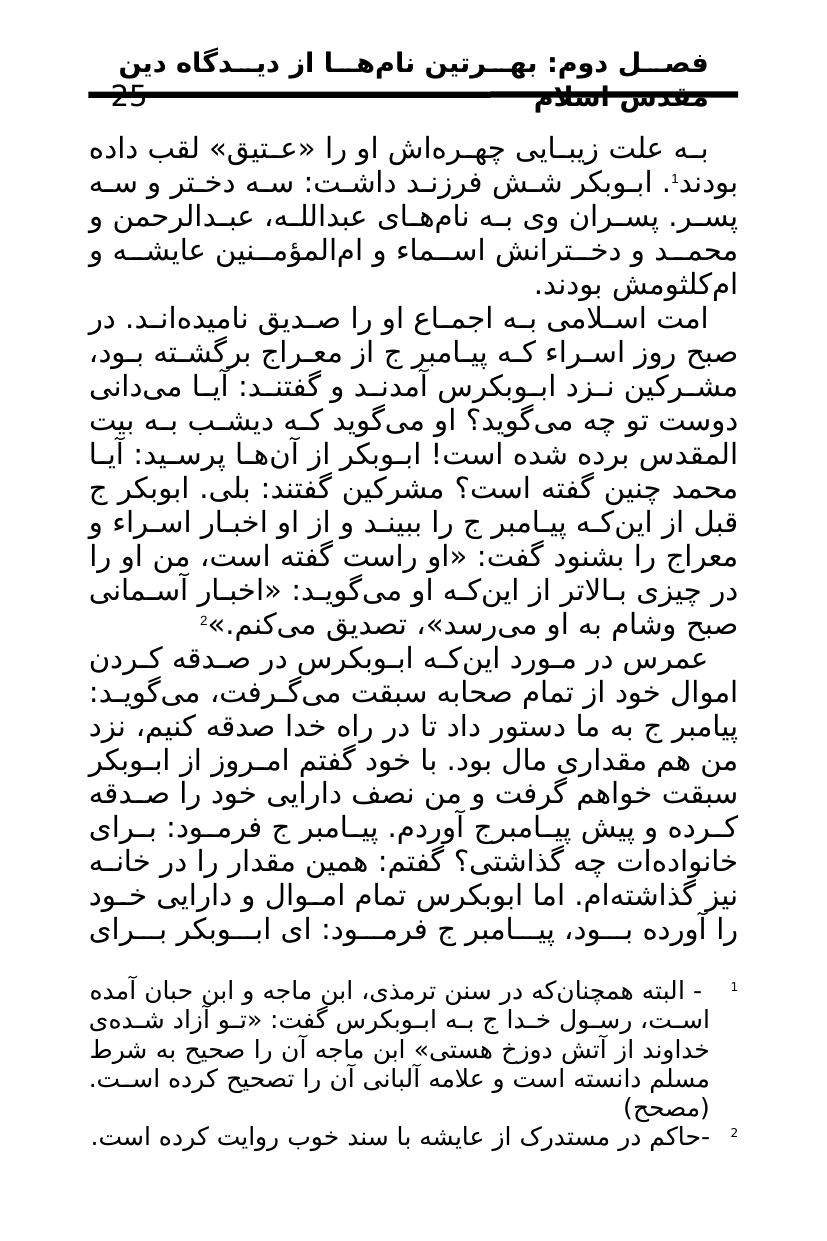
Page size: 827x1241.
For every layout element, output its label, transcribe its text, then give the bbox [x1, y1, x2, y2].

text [89, 641, 738, 947]
text به علت زیبایی چهره‌اش او را «عتیق» لقب داده بودند. ابوبكر شش فرزند داشت: سه دختر و سه پسر. پسران وی به نام‌های عبدالله، عبدالرحمن و محمد و دخترانش اسماء و ام‌المؤمنین عایشه و ام‌كلثومش بودند. [89, 132, 738, 301]
text امت اسلامی به اجماع او را صدیق نامیده‌اند. در صبح روز اسراء كه پیامبر ج از معراج برگشته بود، مشركین نزد ابوبكرس آمدند و گفتند: آیا می‌دانی دوست تو چه می‌گوید؟ او می‌گوید كه دیشب به بیت المقدس برده شده است! ابوبكر از آن‌ها پرسید: آیا محمد چنین گفته است؟ مشركین گفتند: بلی. ابوبكر ج قبل از این‌كه پیامبر ج را ببیند و از او اخبار اسراء و معراج را بشنود گفت: «او راست گفته است، من او را در چیزی بالاتر از این‌كه او می‌گوید: «اخبار آسمانی صبح وشام به او می‌رسد»، تصدیق می‌كنم.» [89, 301, 738, 641]
